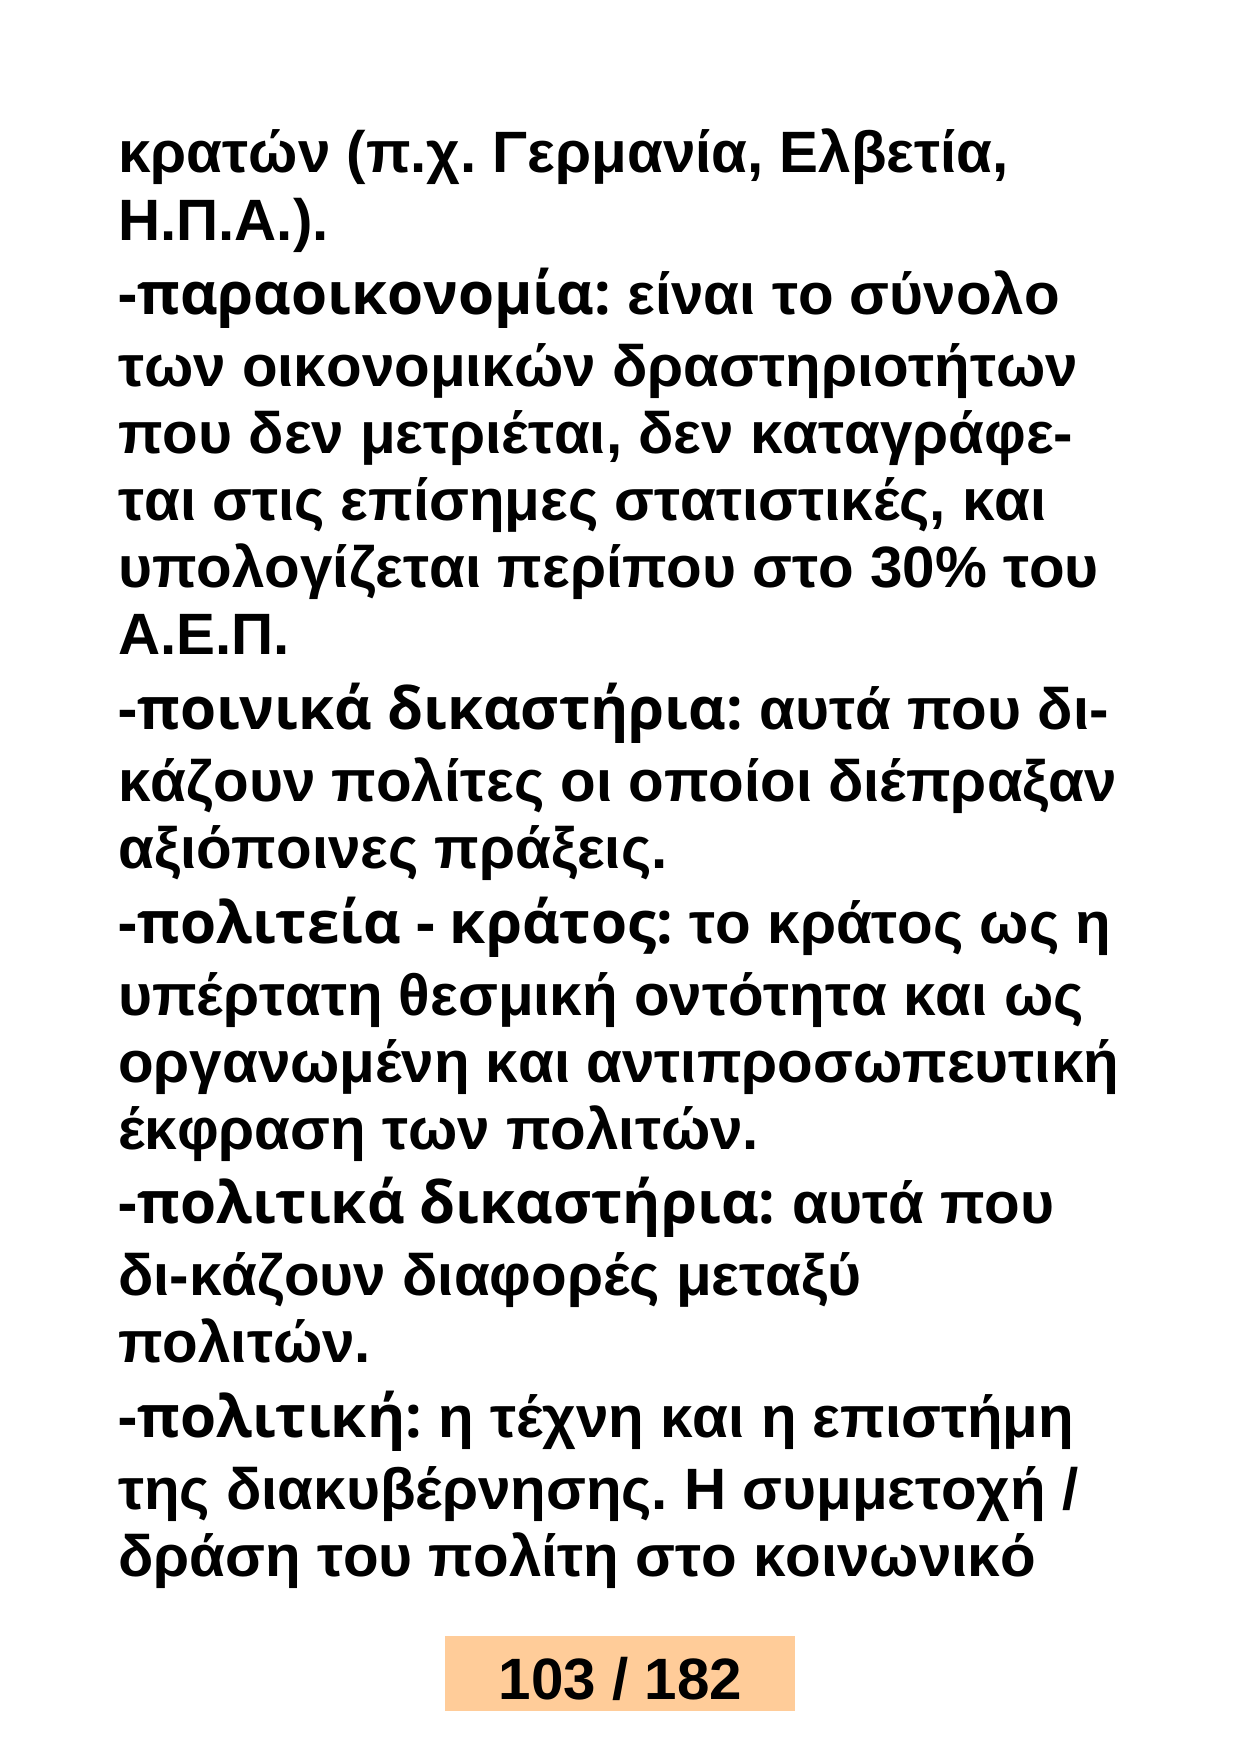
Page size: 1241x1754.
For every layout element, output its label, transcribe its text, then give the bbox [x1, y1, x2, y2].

list -ποινικά δικαστήρια: αυτά που δι-κάζουν πολίτες οι οποίοι διέπραξαν αξιόποινες πράξεις. -πολιτεία - κράτος: το κράτος ως η υπέρτατη θεσμική οντότητα και ως οργανωμένη και αντιπροσωπευτική έκφραση των πολιτών. [118, 667, 1122, 1162]
list -πολιτικά δικαστήρια: αυτά που δι-κάζουν διαφορές μεταξύ πολιτών. [118, 1162, 1122, 1375]
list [118, 118, 1122, 667]
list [118, 1375, 1122, 1589]
